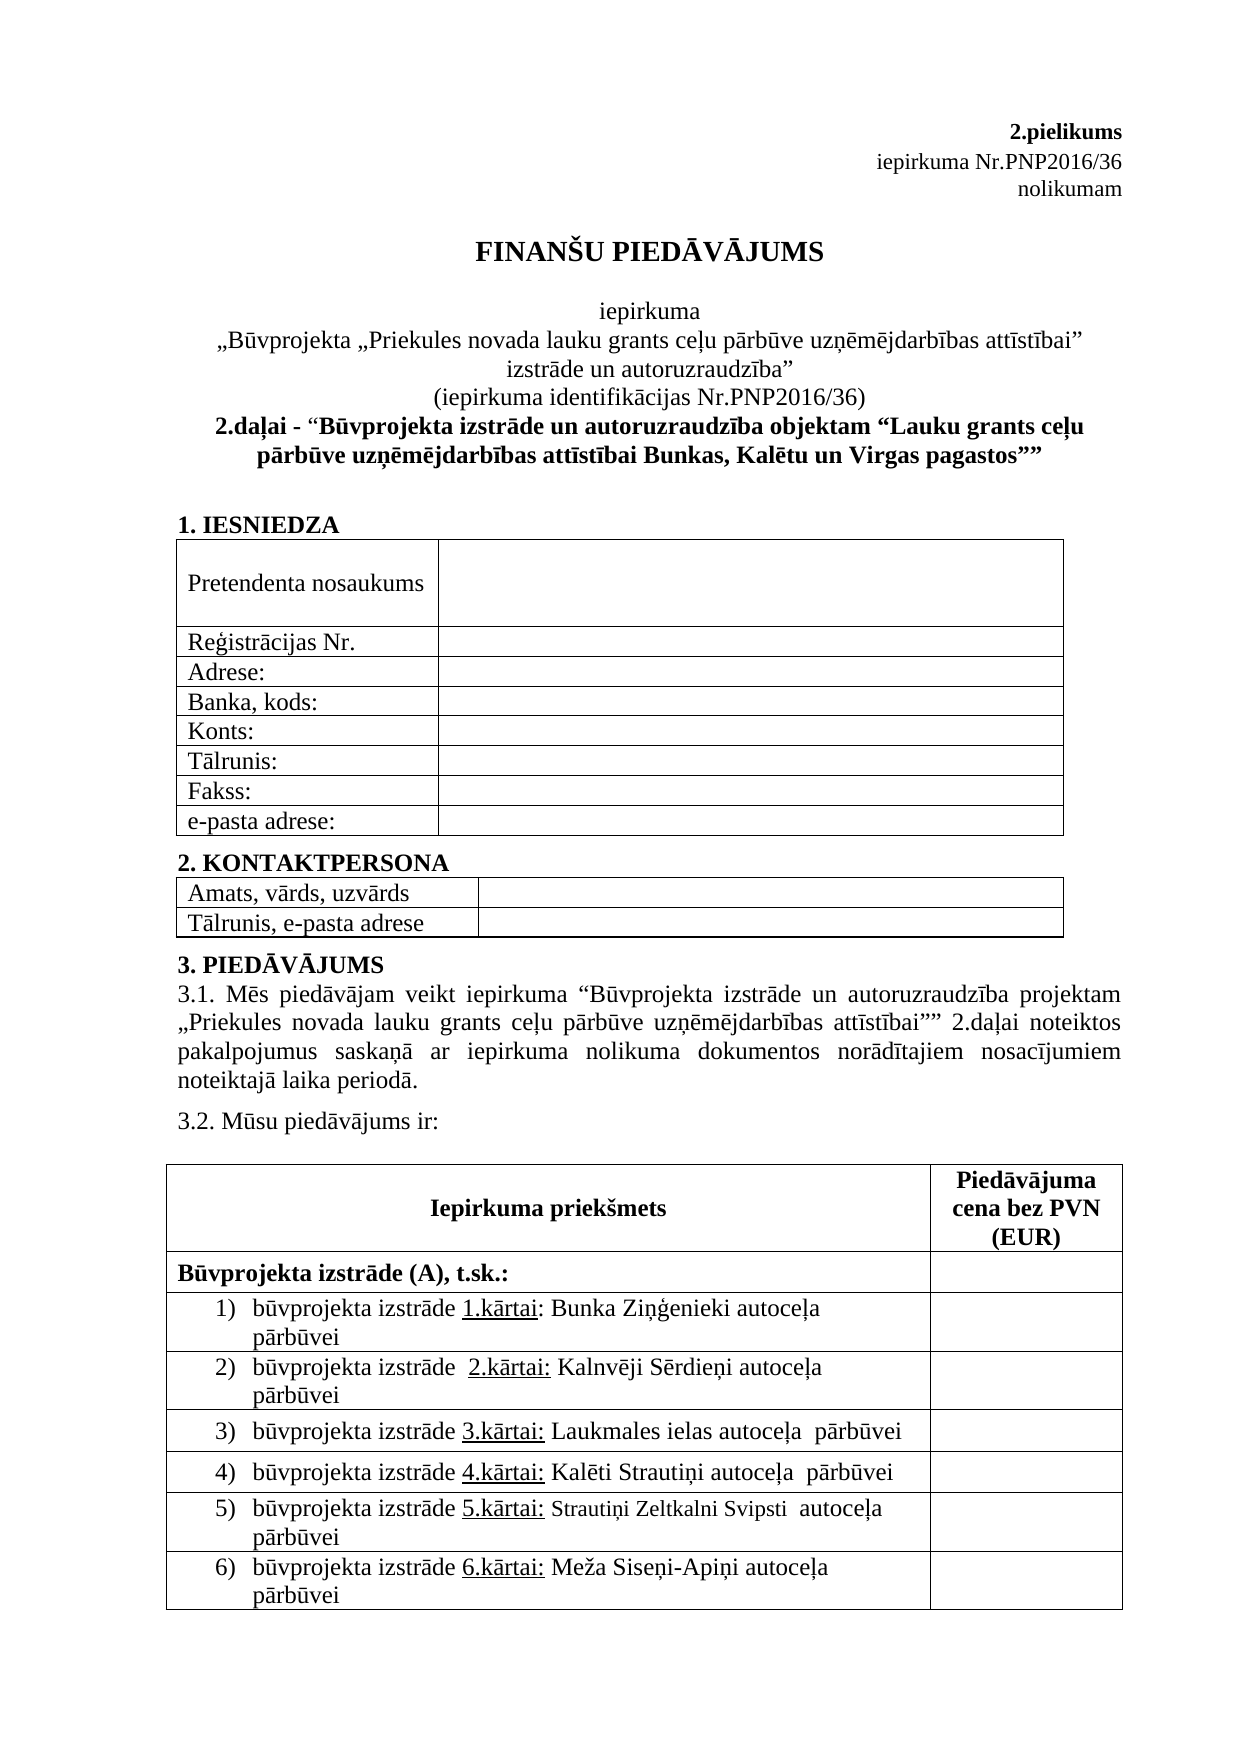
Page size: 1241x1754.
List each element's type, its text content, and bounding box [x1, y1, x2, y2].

table_header Iepirkuma priekšmets [167, 1165, 930, 1251]
table_cell [439, 627, 1063, 656]
table_cell [931, 1352, 1122, 1409]
table_cell [439, 806, 1063, 834]
table_cell būvprojekta izstrāde 1.kārtai: Bunka Ziņģenieki autoceļa pārbūvei [167, 1293, 930, 1351]
table_cell būvprojekta izstrāde 4.kārtai: Kalēti Strautiņi autoceļa pārbūvei [167, 1452, 930, 1492]
table_cell e-pasta adrese: [177, 806, 438, 834]
table_header Piedāvājuma cena bez PVN (EUR) [931, 1165, 1122, 1251]
text iepirkuma [177, 296, 1122, 325]
table_cell Tālrunis, e-pasta adrese [177, 908, 478, 936]
table_cell Reģistrācijas Nr. [177, 627, 438, 656]
table_cell būvprojekta izstrāde 3.kārtai: Laukmales ielas autoceļa pārbūvei [167, 1410, 930, 1451]
table_cell Fakss: [177, 776, 438, 805]
table_header [439, 540, 1063, 626]
text „Būvprojekta „Priekules novada lauku grants ceļu pārbūve uzņēmējdarbības attīstībai” izstrāde un autoruzraudzība” [177, 325, 1122, 382]
table_cell Tālrunis: [177, 746, 438, 775]
table_cell Konts: [177, 716, 438, 745]
table_cell [931, 1252, 1122, 1292]
table_cell [439, 746, 1063, 775]
text 2.pielikums [177, 118, 1122, 144]
table_cell [439, 657, 1063, 686]
text FINANŠU PIEDĀVĀJUMS [177, 234, 1122, 268]
table_cell būvprojekta izstrāde 6.kārtai: Meža Siseņi-Apiņi autoceļa pārbūvei [167, 1552, 930, 1609]
text (iepirkuma identifikācijas Nr.PNP2016/36) [177, 382, 1122, 411]
table_cell [439, 716, 1063, 745]
text 2.daļai - “Būvprojekta izstrāde un autoruzraudzība objektam “Lauku grants ceļu pārbūve uzņēmējdarbības attīstībai Bunkas, Kalētu un Virgas pagastos”” [177, 411, 1122, 469]
table_cell būvprojekta izstrāde 5.kārtai: Strautiņi Zeltkalni Svipsti autoceļa pārbūvei [167, 1493, 930, 1551]
text 3. PIEDĀVĀJUMS [177, 950, 1122, 979]
table_cell [931, 1452, 1122, 1492]
table_cell [931, 1293, 1122, 1351]
text nolikumam [177, 175, 1122, 201]
text iepirkuma Nr.PNP2016/36 [177, 148, 1122, 175]
table_cell Būvprojekta izstrāde (A), t.sk.: [167, 1252, 930, 1292]
table_cell Banka, kods: [177, 687, 438, 715]
table_header Pretendenta nosaukums [177, 540, 438, 626]
table_cell [931, 1493, 1122, 1551]
table_cell [479, 908, 1063, 936]
text 3.1. Mēs piedāvājam veikt iepirkuma “Būvprojekta izstrāde un autoruzraudzība projektam „Priekules novada lauku grants ceļu pārbūve uzņēmējdarbības attīstībai”” 2.daļai noteiktos pakalpojumus saskaņā ar iepirkuma nolikuma dokumentos norādītajiem nosacījumiem noteiktajā laika periodā. [177, 979, 1122, 1094]
table_header Amats, vārds, uzvārds [177, 878, 478, 907]
text 3.2. Mūsu piedāvājums ir: [177, 1106, 1122, 1135]
table_cell [439, 687, 1063, 715]
table_cell [931, 1410, 1122, 1451]
text 1. IESNIEDZA [177, 510, 1122, 539]
text 2. KONTAKTPERSONA [177, 848, 1122, 877]
table_cell Adrese: [177, 657, 438, 686]
table_header [479, 878, 1063, 907]
table_cell [439, 776, 1063, 805]
table_cell [931, 1552, 1122, 1609]
table_cell būvprojekta izstrāde 2.kārtai: Kalnvēji Sērdieņi autoceļa pārbūvei [167, 1352, 930, 1409]
